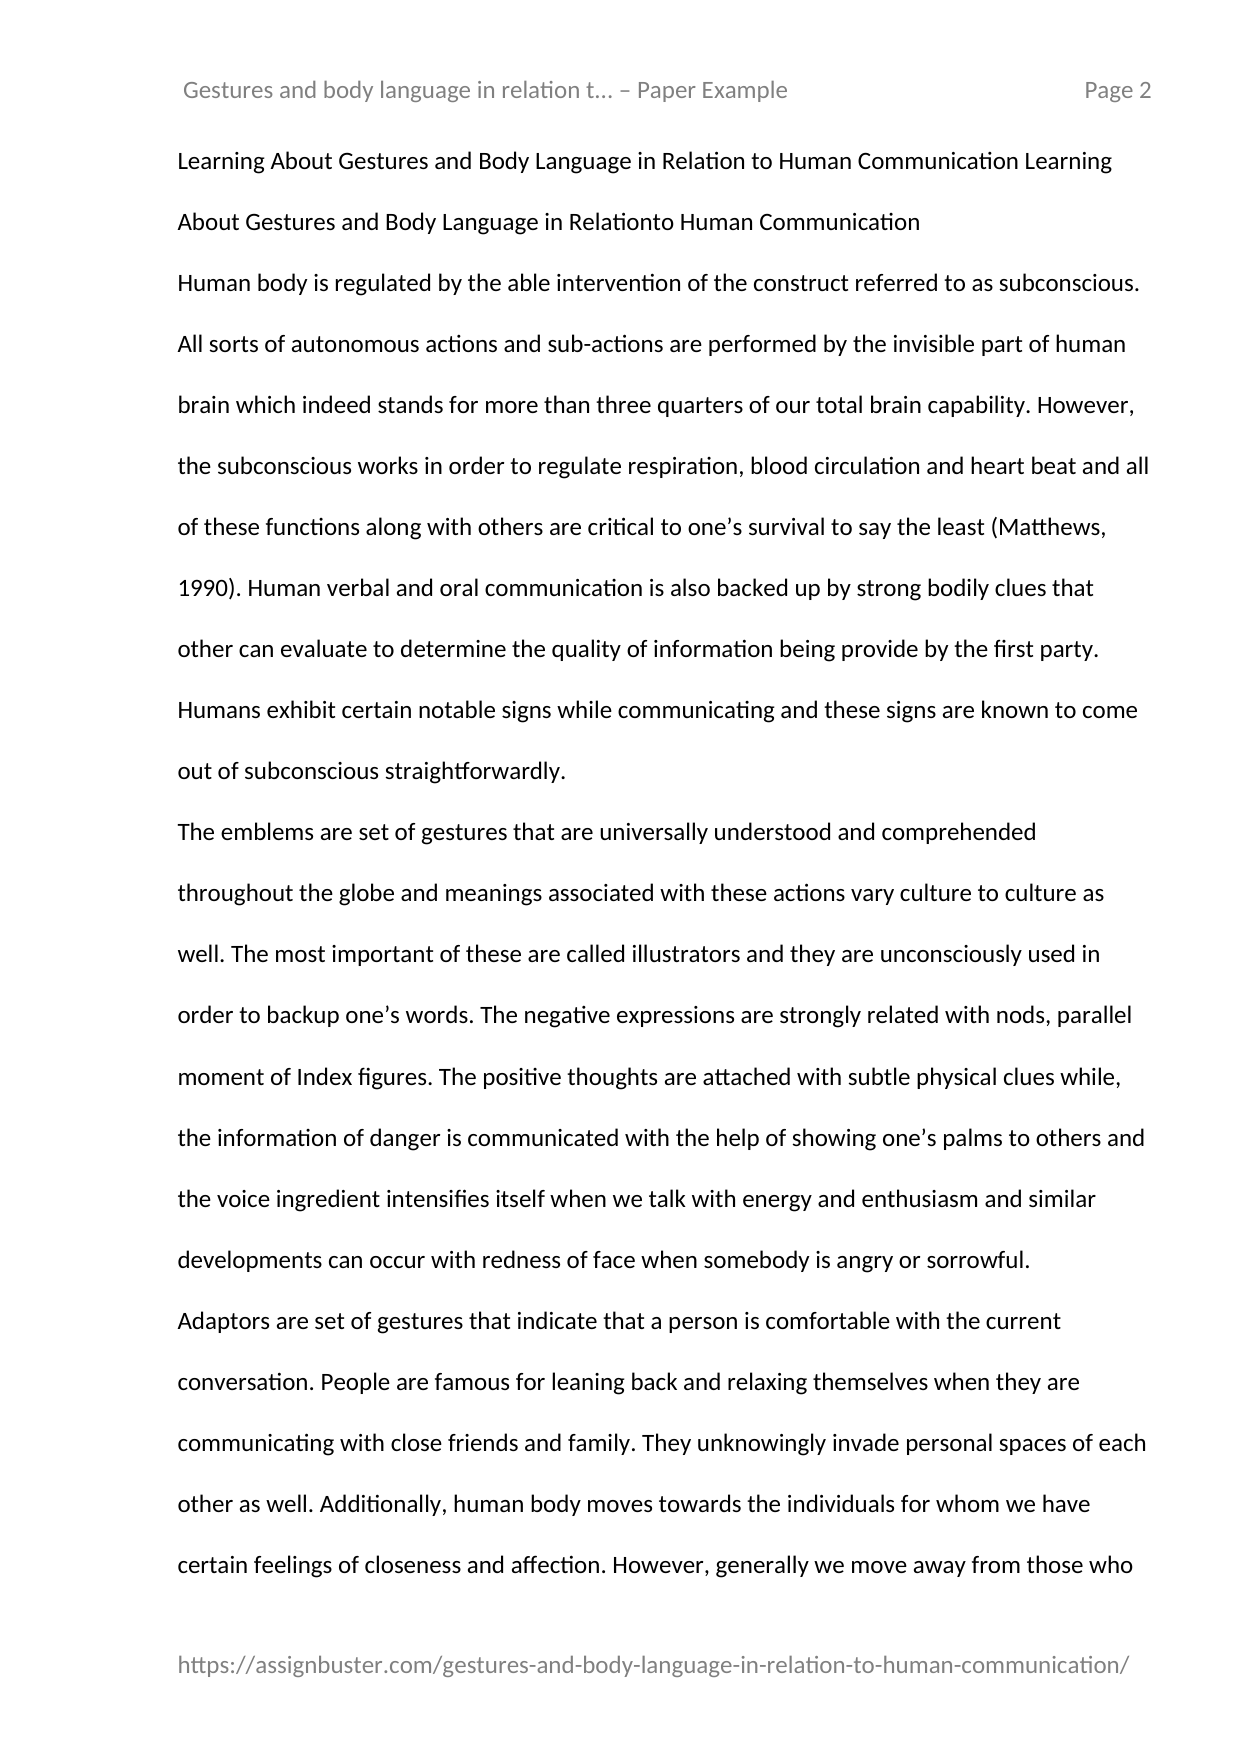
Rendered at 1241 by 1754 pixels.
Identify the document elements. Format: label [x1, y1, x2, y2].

text [177, 145, 1152, 1579]
